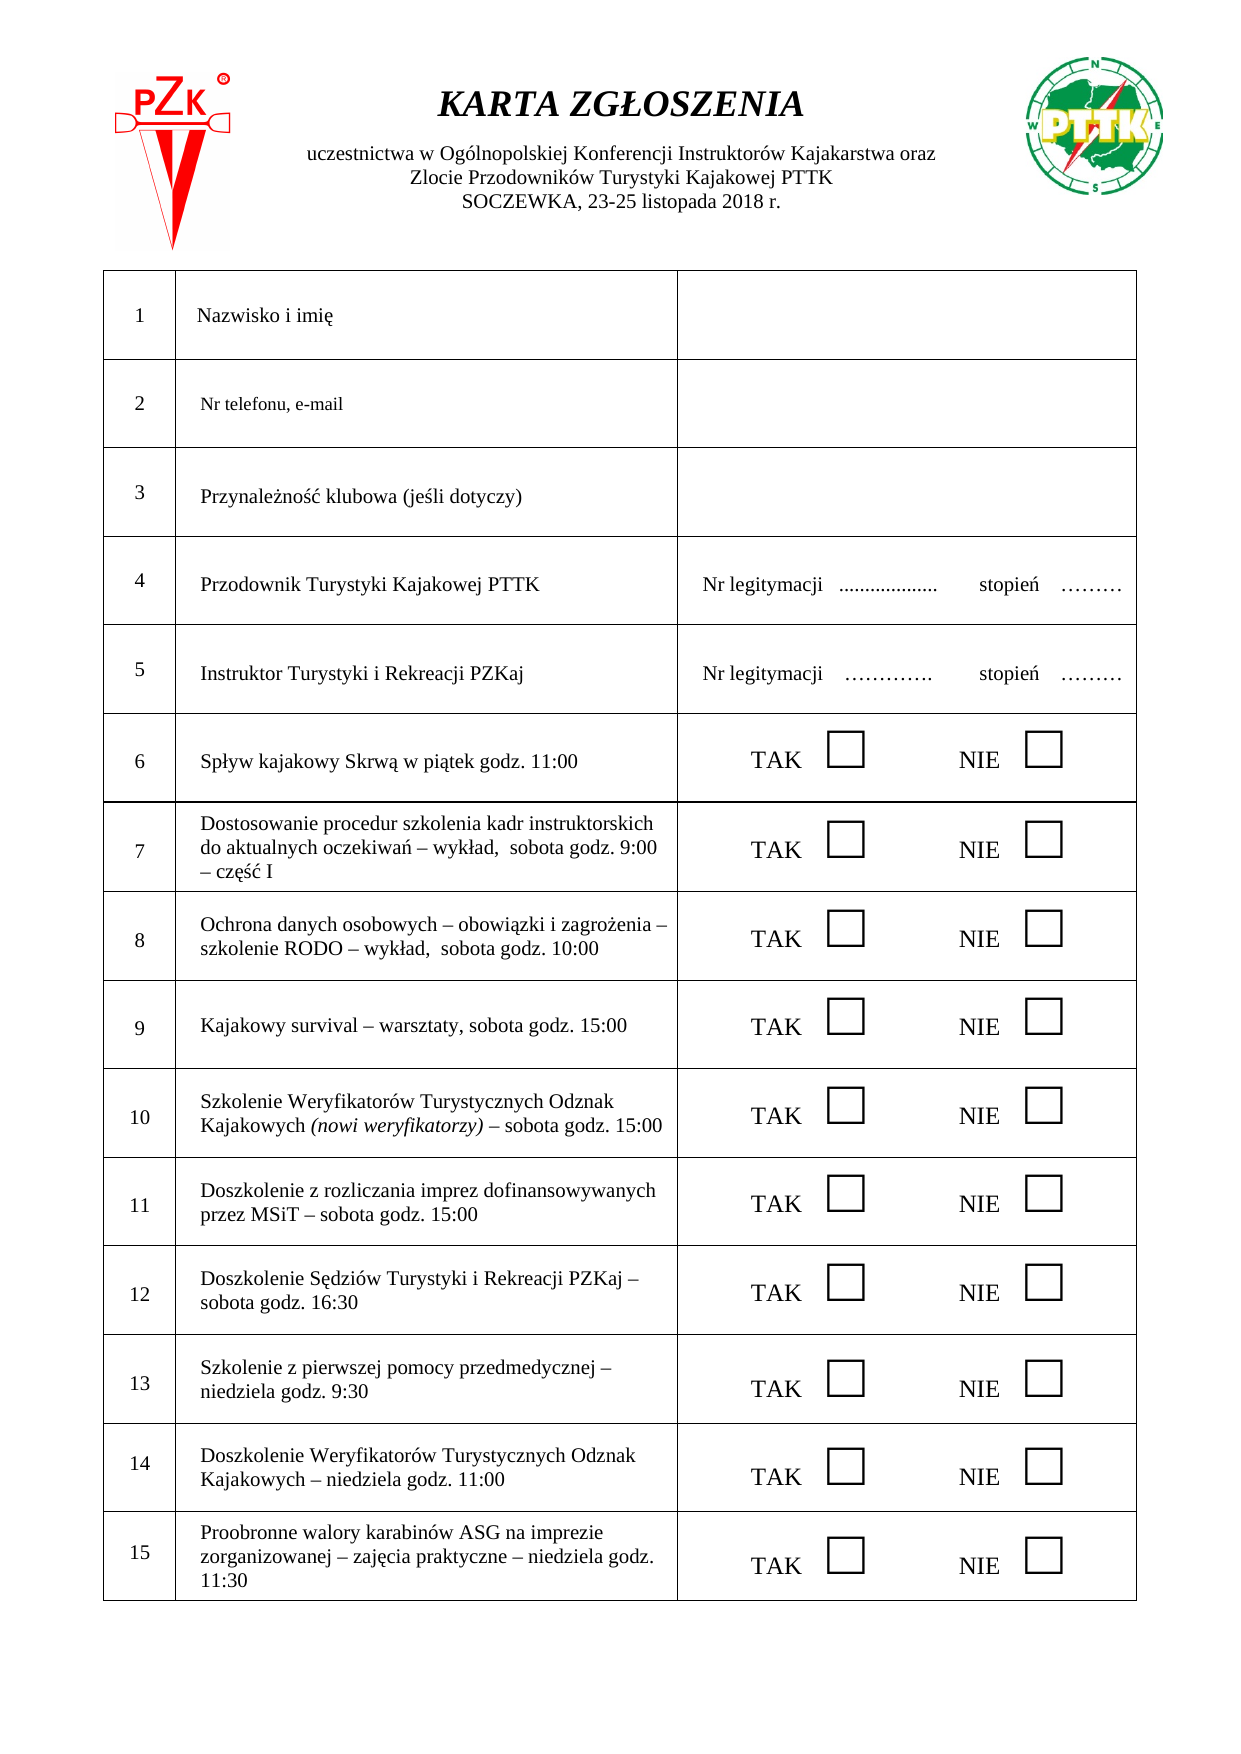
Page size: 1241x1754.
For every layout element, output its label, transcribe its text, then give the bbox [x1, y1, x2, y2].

table_cell Doszkolenie z rozliczania imprez dofinansowywanych przez MSiT – sobota godz. 15:00 [176, 1158, 677, 1245]
table_cell Szkolenie Weryfikatorów Turystycznych Odznak Kajakowych (nowi weryfikatorzy) – sobota godz. 15:00 [176, 1069, 677, 1157]
table_header 1 [104, 271, 175, 359]
table_cell Nr legitymacji …………. stopień ……… [678, 625, 1136, 713]
table_cell Doszkolenie Weryfikatorów Turystycznych Odznak Kajakowych – niedziela godz. 11:00 [176, 1424, 677, 1511]
table_header [64, 49, 282, 251]
table_cell Szkolenie z pierwszej pomocy przedmedycznej – niedziela godz. 9:30 [176, 1335, 677, 1422]
table_cell TAK □ NIE □ [678, 1246, 1136, 1334]
table_cell Proobronne walory karabinów ASG na imprezie zorganizowanej – zajęcia praktyczne – niedziela godz. 11:30 [176, 1512, 677, 1599]
table_cell Instruktor Turystyki i Rekreacji PZKaj [176, 625, 677, 713]
table_cell Dostosowanie procedur szkolenia kadr instruktorskich do aktualnych oczekiwań – wykład, sobota godz. 9:00 – część I [176, 803, 677, 891]
table_header KARTA ZGŁOSZENIA uczestnictwa w Ogólnopolskiej Konferencji Instruktorów Kajakarstwa oraz Zlocie Przodowników Turystyki Kajakowej PTTK SOCZEWKA, 23-25 listopada 2018 r. [282, 49, 961, 251]
table_cell Nr telefonu, e-mail [176, 360, 677, 447]
table_cell TAK □ NIE □ [678, 714, 1136, 801]
table_cell TAK □ NIE □ [678, 892, 1136, 980]
table_cell 12 [104, 1246, 175, 1334]
table_cell 14 [104, 1424, 175, 1511]
table_cell [678, 360, 1136, 447]
table_cell TAK □ NIE □ [678, 803, 1136, 891]
table_cell TAK □ NIE □ [678, 1069, 1136, 1157]
table_cell 2 [104, 360, 175, 447]
table_cell TAK □ NIE □ [678, 1335, 1136, 1422]
table_header [678, 271, 1136, 359]
table_cell 5 [104, 625, 175, 713]
table_header Nazwisko i imię [176, 271, 677, 359]
table_cell 9 [104, 981, 175, 1068]
table_cell 8 [104, 892, 175, 980]
table_header [961, 49, 1228, 251]
table_cell TAK □ NIE □ [678, 1424, 1136, 1511]
table_cell Nr legitymacji ................... stopień ……… [678, 537, 1136, 624]
table_cell Przynależność klubowa (jeśli dotyczy) [176, 448, 677, 536]
table_cell TAK □ NIE □ [678, 1158, 1136, 1245]
table_cell 11 [104, 1158, 175, 1245]
table_cell 10 [104, 1069, 175, 1157]
table_cell Przodownik Turystyki Kajakowej PTTK [176, 537, 677, 624]
table_cell Spływ kajakowy Skrwą w piątek godz. 11:00 [176, 714, 677, 801]
table_cell Kajakowy survival – warsztaty, sobota godz. 15:00 [176, 981, 677, 1068]
table_cell TAK □ NIE □ [678, 981, 1136, 1068]
table_cell 13 [104, 1335, 175, 1422]
table_cell Doszkolenie Sędziów Turystyki i Rekreacji PZKaj – sobota godz. 16:30 [176, 1246, 677, 1334]
table_cell [678, 448, 1136, 536]
table_cell Ochrona danych osobowych – obowiązki i zagrożenia – szkolenie RODO – wykład, sobota godz. 10:00 [176, 892, 677, 980]
picture [1025, 57, 1163, 195]
table_cell 3 [104, 448, 175, 536]
table_cell 4 [104, 537, 175, 624]
table_cell 7 [104, 803, 175, 891]
table_cell 15 [104, 1512, 175, 1599]
table_cell 6 [104, 714, 175, 801]
picture [115, 72, 231, 251]
table_cell TAK □ NIE □ [678, 1512, 1136, 1599]
